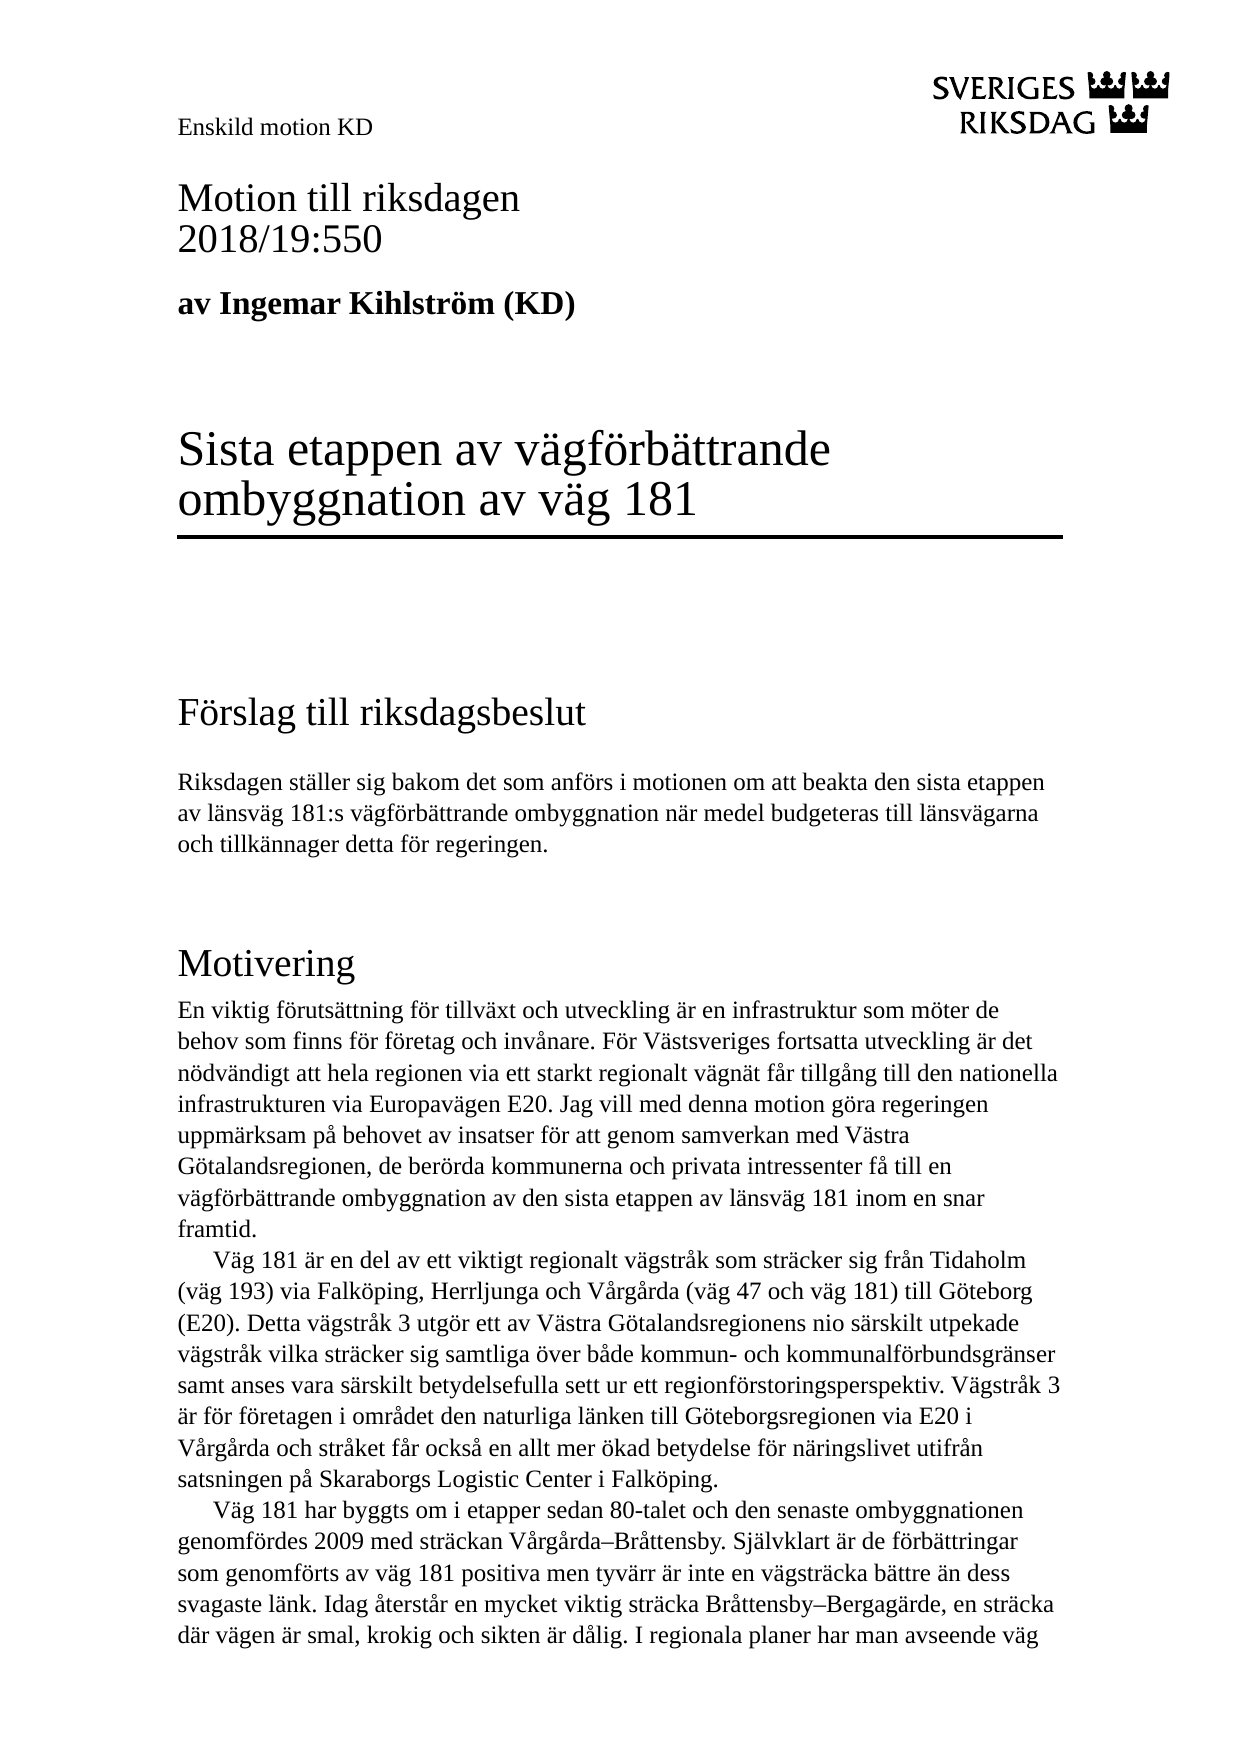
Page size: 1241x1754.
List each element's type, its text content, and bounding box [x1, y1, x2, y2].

text En viktig förutsättning för tillväxt och utveckling är en infrastruktur som möter de behov som finns för företag och invånare. För Västsveriges fortsatta utveckling är det nödvändigt att hela regionen via ett starkt regionalt vägnät får tillgång till den nationella infrastrukturen via Europavägen E20. Jag vill med denna motion göra regeringen uppmärksam på behovet av insatser för att genom samverkan med Västra Götalandsregionen, de berörda kommunerna och privata intressenter få till en vägförbättrande ombyggnation av den sista etappen av länsväg 181 inom en snar framtid. [177, 993, 1063, 1243]
text Väg 181 är en del av ett viktigt regionalt vägstråk som sträcker sig från Tidaholm (väg 193) via Falköping, Herrljunga och Vårgårda (väg 47 och väg 181) till Göteborg (E20). Detta vägstråk 3 utgör ett av Västra Götalandsregionens nio särskilt utpekade vägstråk vilka sträcker sig samtliga över både kommun- och kommunalförbundsgränser samt anses vara särskilt betydelsefulla sett ur ett regionförstoringsperspektiv. Vägstråk 3 är för företagen i området den naturliga länken till Göteborgsregionen via E20 i Vårgårda och stråket får också en allt mer ökad betydelse för näringslivet utifrån satsningen på Skaraborgs Logistic Center i Falköping. [177, 1243, 1063, 1493]
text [177, 1493, 1063, 1649]
